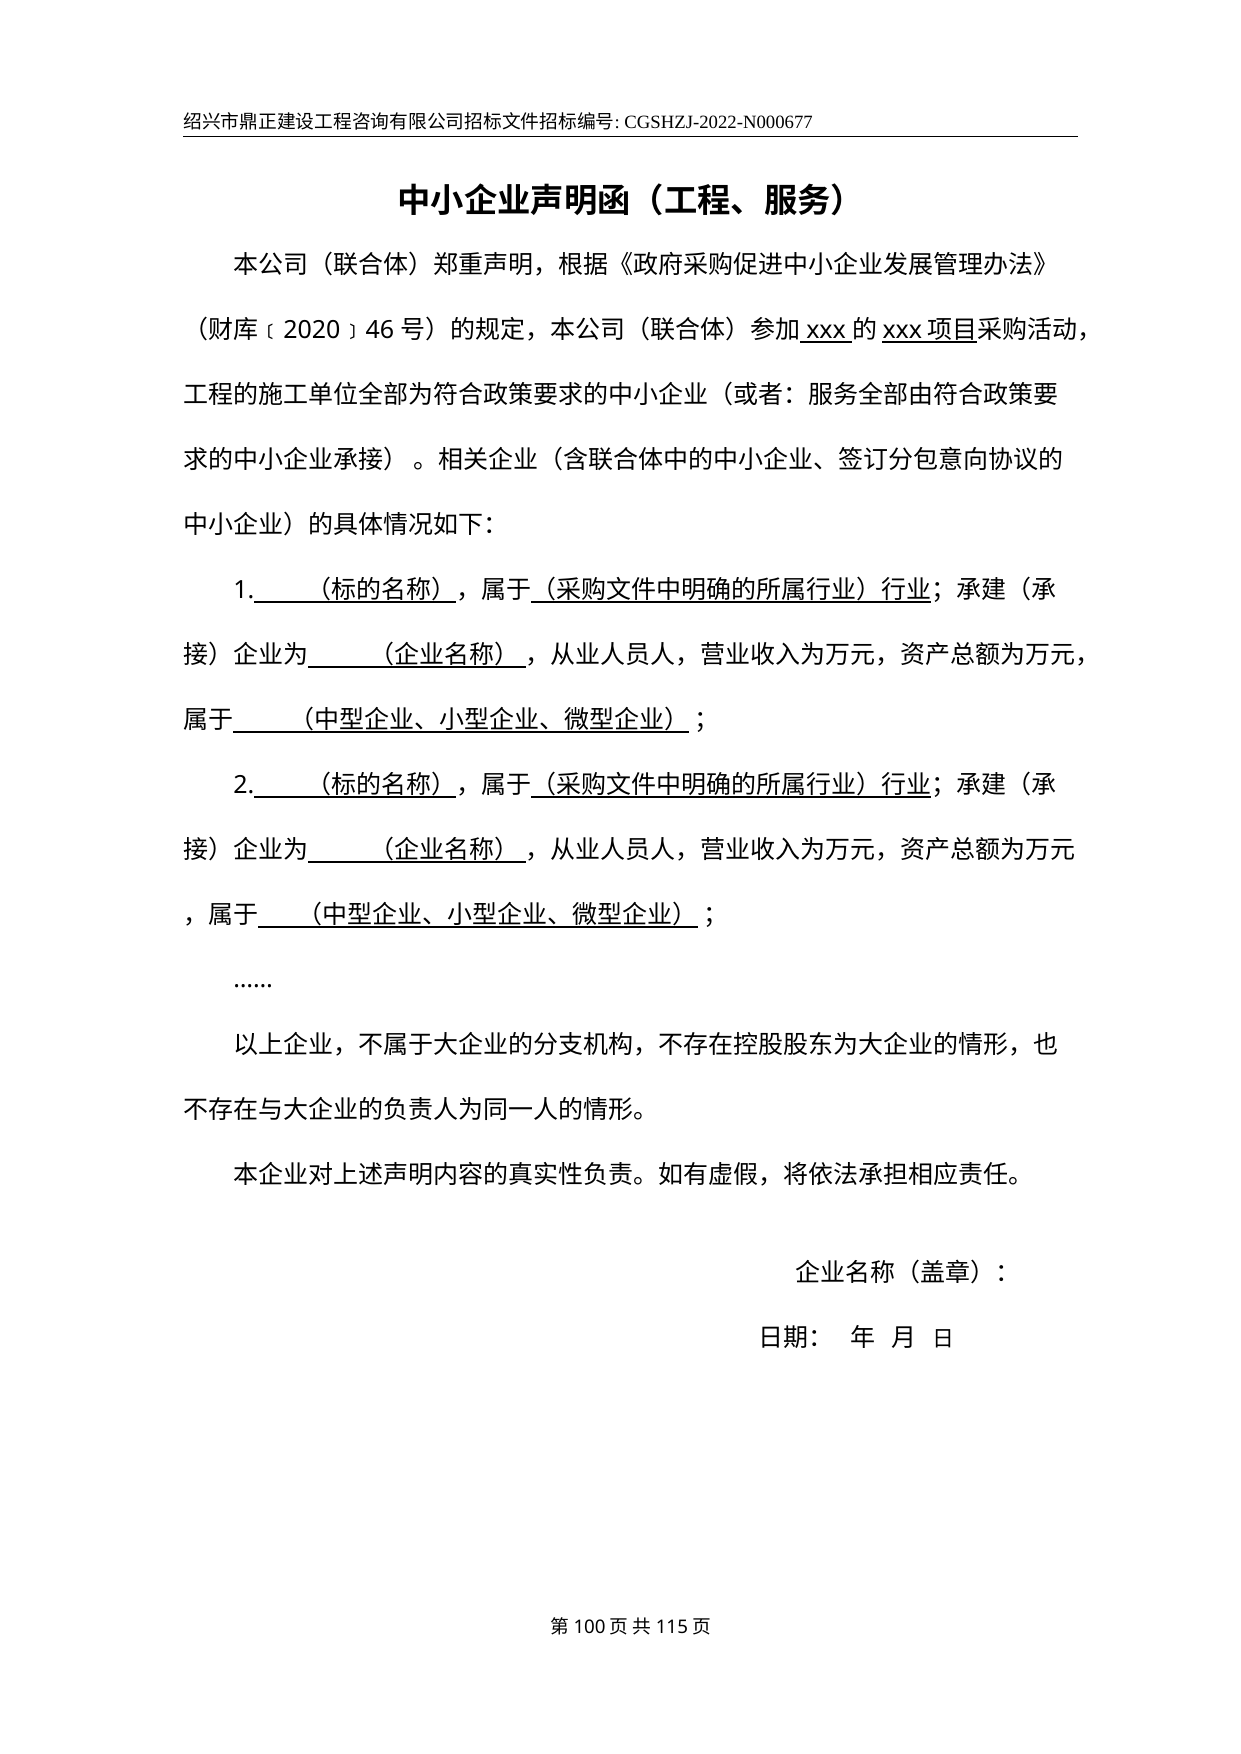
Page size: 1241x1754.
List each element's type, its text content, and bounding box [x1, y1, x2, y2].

text …… [183, 946, 1078, 1011]
text 日期： 年 月 日 [183, 1303, 1034, 1368]
text 本企业对上述声明内容的真实性负责。如有虚假，将依法承担相应责任。 [183, 1141, 1078, 1206]
text 2. （标的名称），属于（采购文件中明确的所属行业）行业；承建（承接）企业为 （企业名称） ，从业人员人，营业收入为万元，资产总额为万元 ，属于 （中型企业、小型企业、微型企业） ； [183, 751, 1078, 946]
text 中小企业声明函（工程、服务） [183, 166, 1078, 231]
text 本公司（联合体）郑重声明，根据《政府采购促进中小企业发展管理办法》 （财库﹝2020﹞46 号）的规定，本公司（联合体）参加 xxx 的xxx项目采购活动，工程的施工单位全部为符合政策要求的中小企业（或者：服务全部由符合政策要求的中小企业承接） 。相关企业（含联合体中的中小企业、签订分包意向协议的中小企业）的具体情况如下： [183, 231, 1078, 556]
text 企业名称（盖章）： [183, 1238, 1034, 1303]
text 1. （标的名称），属于（采购文件中明确的所属行业）行业；承建（承接）企业为 （企业名称） ，从业人员人，营业收入为万元，资产总额为万元，属于 （中型企业、小型企业、微型企业） ； [183, 556, 1078, 751]
text 以上企业，不属于大企业的分支机构，不存在控股股东为大企业的情形，也不存在与大企业的负责人为同一人的情形。 [183, 1011, 1078, 1141]
